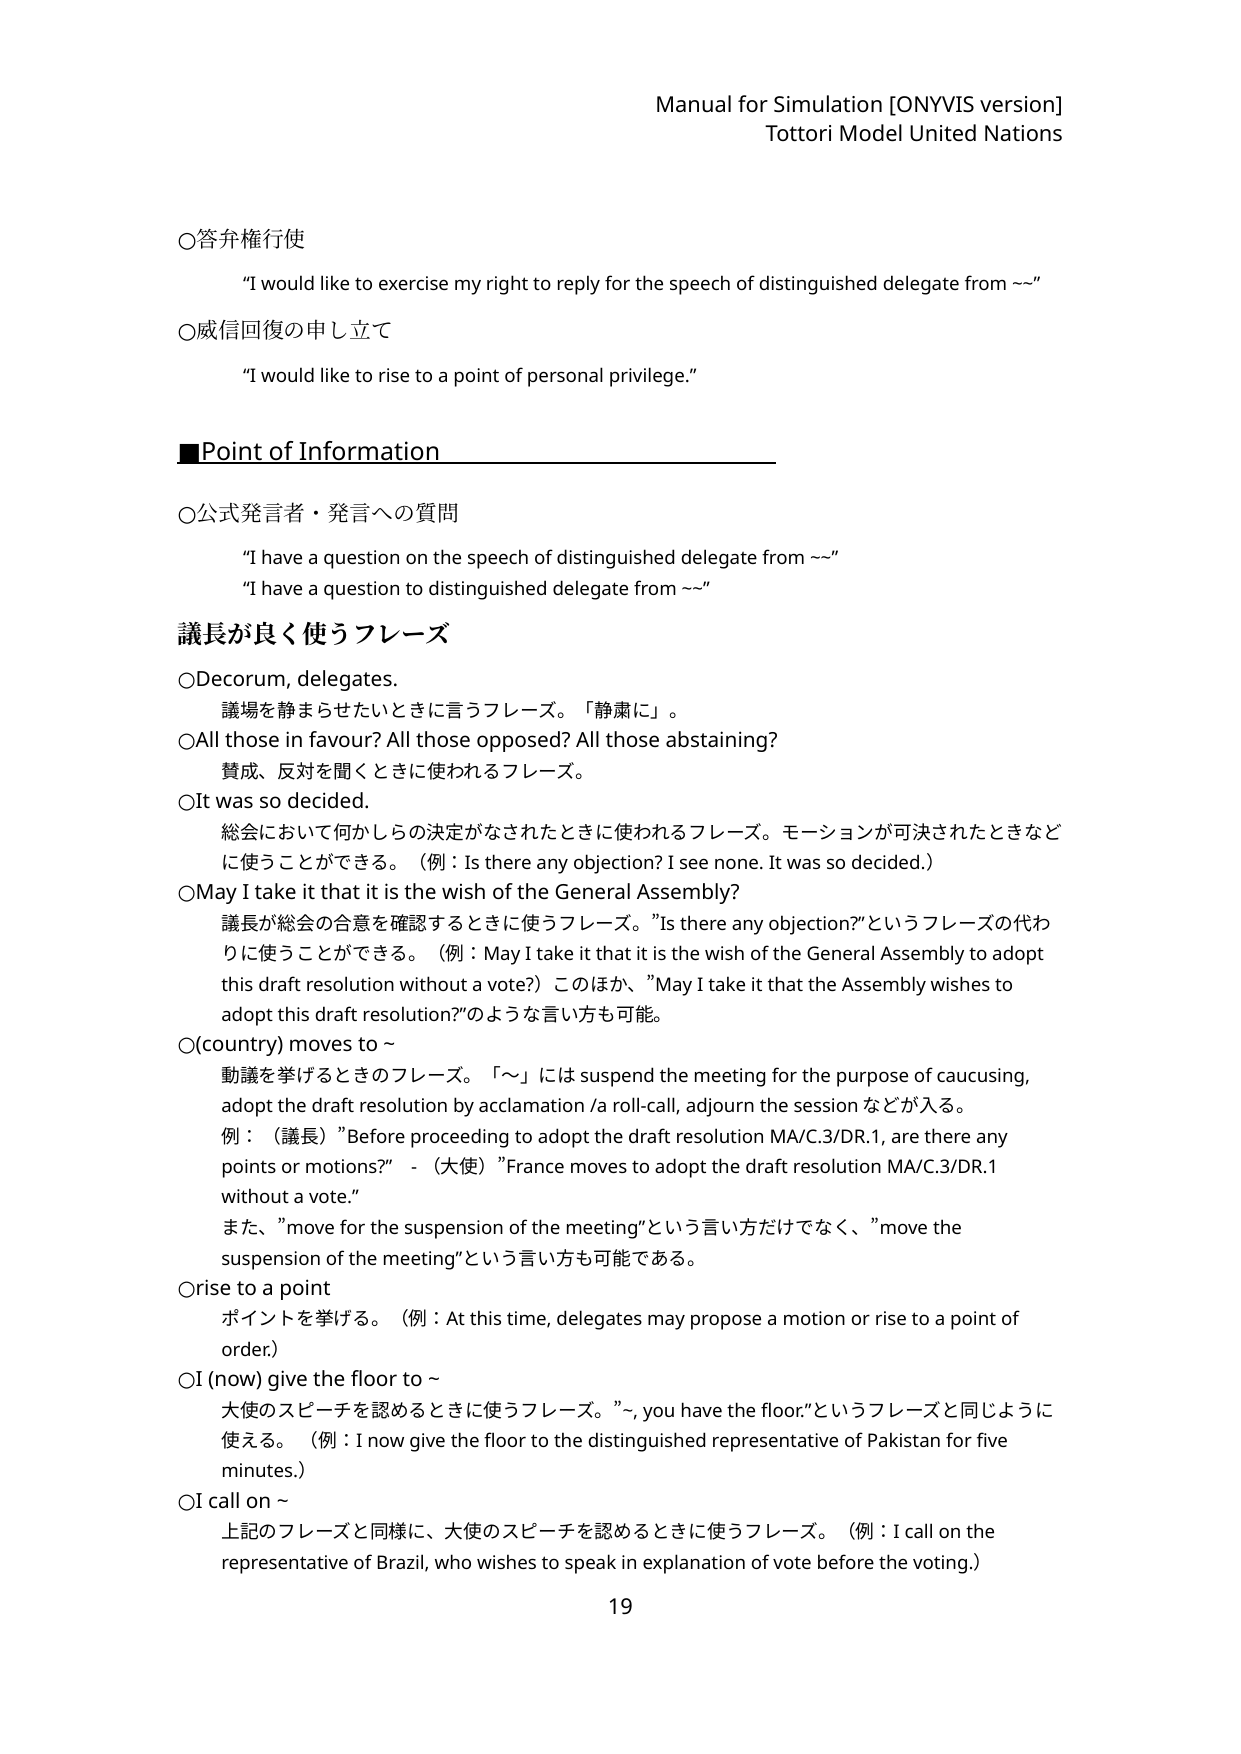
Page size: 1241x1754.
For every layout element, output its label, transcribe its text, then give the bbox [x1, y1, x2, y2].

text “I would like to rise to a point of personal privilege.” [243, 359, 1063, 390]
text ○威信回復の申し立て [177, 299, 1063, 359]
text “I would like to exercise my right to reply for the speech of distinguished delegate from ~~” [243, 268, 1063, 299]
text 動議を挙げるときのフレーズ。「～」にはsuspend the meeting for the purpose of caucusing, adopt the draft resolution by acclamation /a roll-call, adjourn the sessionなどが入る。 [221, 1059, 1063, 1120]
text “I have a question to distinguished delegate from ~~” [243, 572, 1063, 603]
text ○(country) moves to ~ [177, 1029, 1063, 1059]
text 議長が総会の合意を確認するときに使うフレーズ。”Is there any objection?”というフレーズの代わりに使うことができる。（例：May I take it that it is the wish of the General Assembly to adopt this draft resolution without a vote?）このほか、”May I take it that the Assembly wishes to adopt this draft resolution?”のような言い方も可能。 [221, 907, 1063, 1029]
text ○Decorum, delegates. [177, 664, 1063, 694]
text 賛成、反対を聞くときに使われるフレーズ。 [221, 755, 1063, 785]
text “I have a question on the speech of distinguished delegate from ~~” [243, 542, 1063, 572]
text 議場を静まらせたいときに言うフレーズ。「静粛に」。 [221, 694, 1063, 724]
text 総会において何かしらの決定がなされたときに使われるフレーズ。モーションが可決されたときなどに使うことができる。（例：Is there any objection? I see none. It was so decided.） [221, 816, 1063, 877]
text ○I (now) give the floor to ~ [177, 1363, 1063, 1394]
text ポイントを挙げる。（例：At this time, delegates may propose a motion or rise to a point of order.） [221, 1302, 1063, 1363]
text ○May I take it that it is the wish of the General Assembly? [177, 877, 1063, 907]
text ○It was so decided. [177, 785, 1063, 816]
text ○All those in favour? All those opposed? All those abstaining? [177, 724, 1063, 755]
text 議長が良く使うフレーズ [177, 603, 1063, 664]
text 大使のスピーチを認めるときに使うフレーズ。”~, you have the floor.”というフレーズと同じように使える。 （例：I now give the floor to the distinguished representative of Pakistan for five minutes.） [221, 1394, 1063, 1485]
text また、”move for the suspension of the meeting”という言い方だけでなく、”move the suspension of the meeting”という言い方も可能である。 [221, 1211, 1063, 1272]
text ○I call on ~ [177, 1485, 1063, 1515]
text ○rise to a point [177, 1272, 1063, 1302]
text ■Point of Information [177, 420, 1063, 481]
text ○答弁権行使 [177, 207, 1063, 268]
text ○公式発言者・発言への質問 [177, 481, 1063, 542]
text 上記のフレーズと同様に、大使のスピーチを認めるときに使うフレーズ。（例：I call on the representative of Brazil, who wishes to speak in explanation of vote before the voting.） [221, 1515, 1063, 1576]
text 例： （議長）”Before proceeding to adopt the draft resolution MA/C.3/DR.1, are there any points or motions?” - （大使）”France moves to adopt the draft resolution MA/C.3/DR.1 without a vote.” [221, 1120, 1063, 1211]
